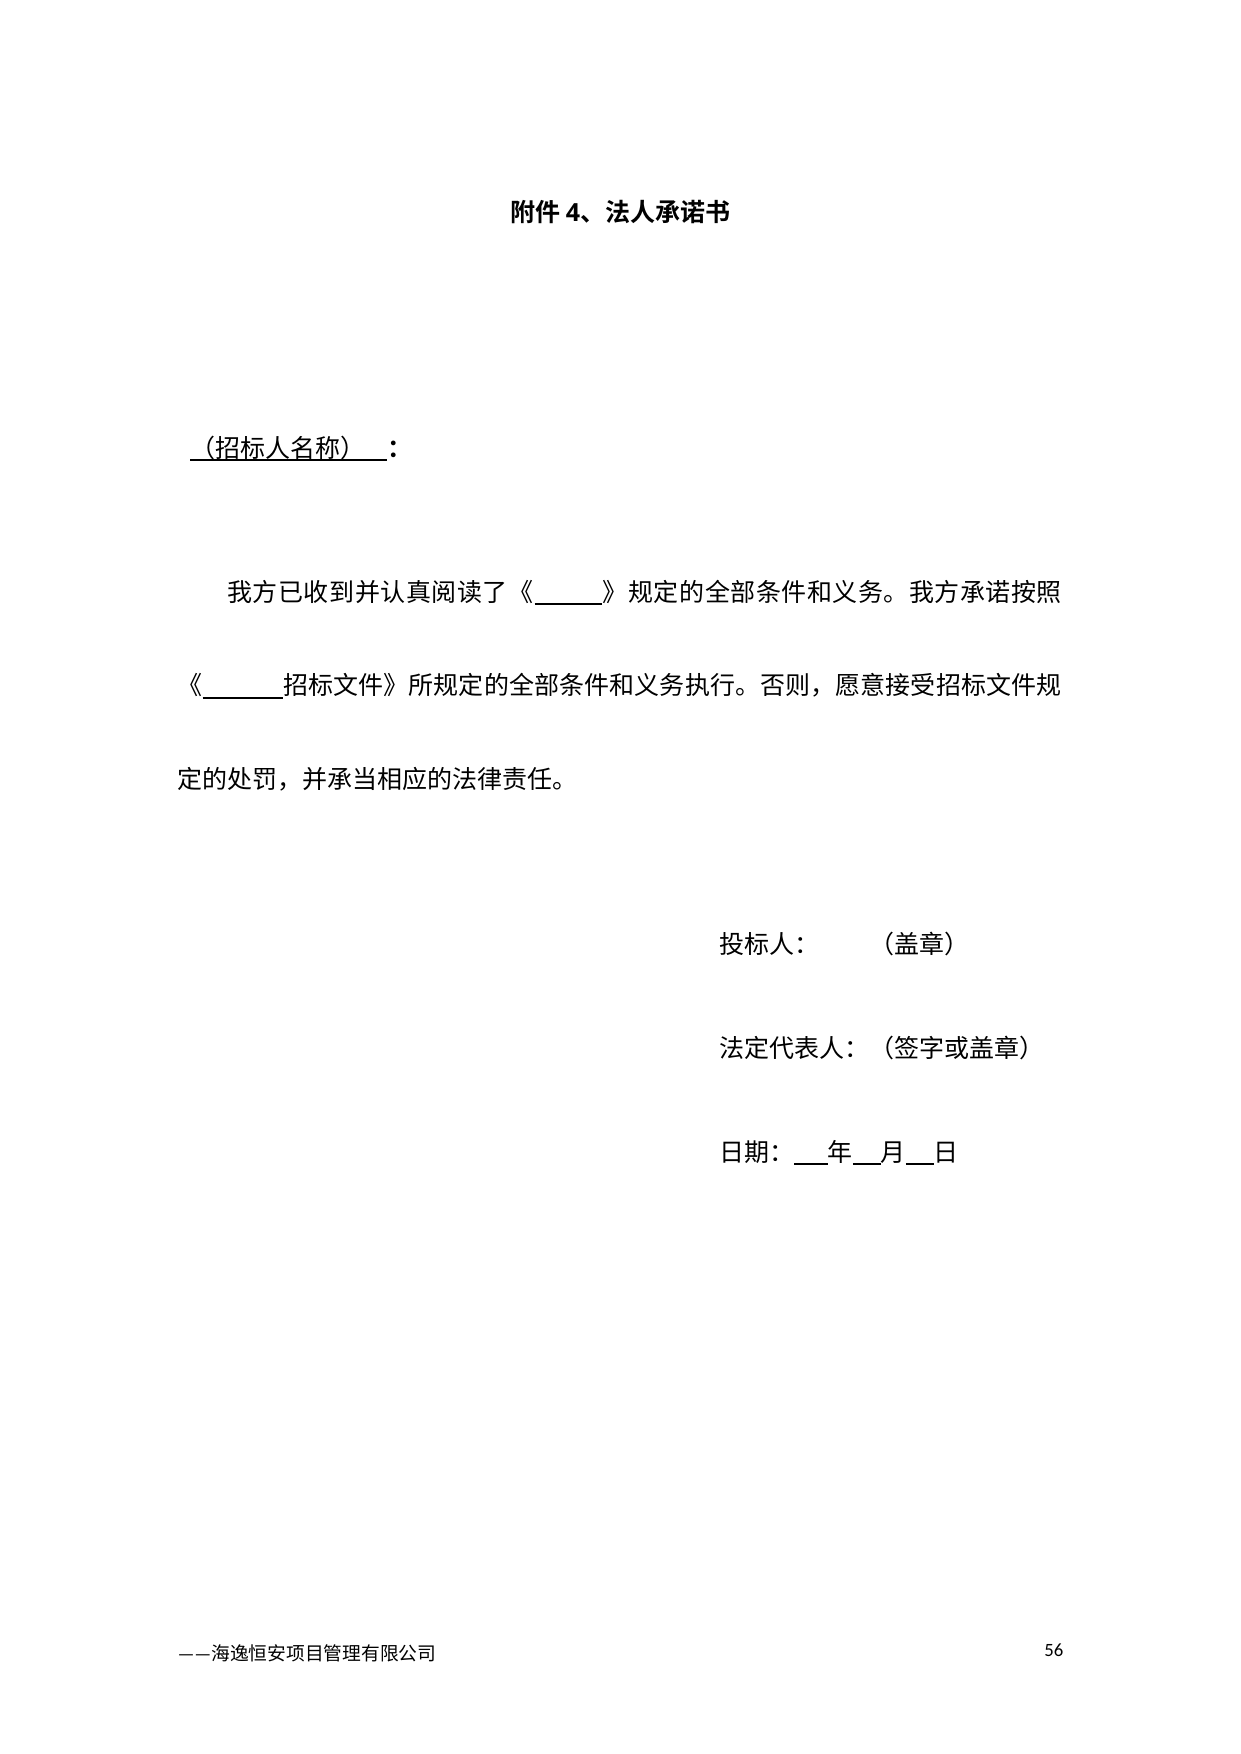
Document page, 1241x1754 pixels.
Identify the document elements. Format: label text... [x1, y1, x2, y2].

text （招标人名称） ： [177, 428, 1052, 465]
text 日期： 年 月 日 [177, 1120, 1063, 1172]
text 投标人： （盖章） [177, 911, 1063, 963]
subtitle 附件4、法人承诺书 [177, 192, 1063, 229]
text 法定代表人：（签字或盖章） [177, 1016, 1063, 1068]
text 我方已收到并认真阅读了《 》规定的全部条件和义务。我方承诺按照《 招标文件》所规定的全部条件和义务执行。否则，愿意接受招标文件规定的处罚，并承当相应的法律责任。 [177, 526, 1063, 807]
